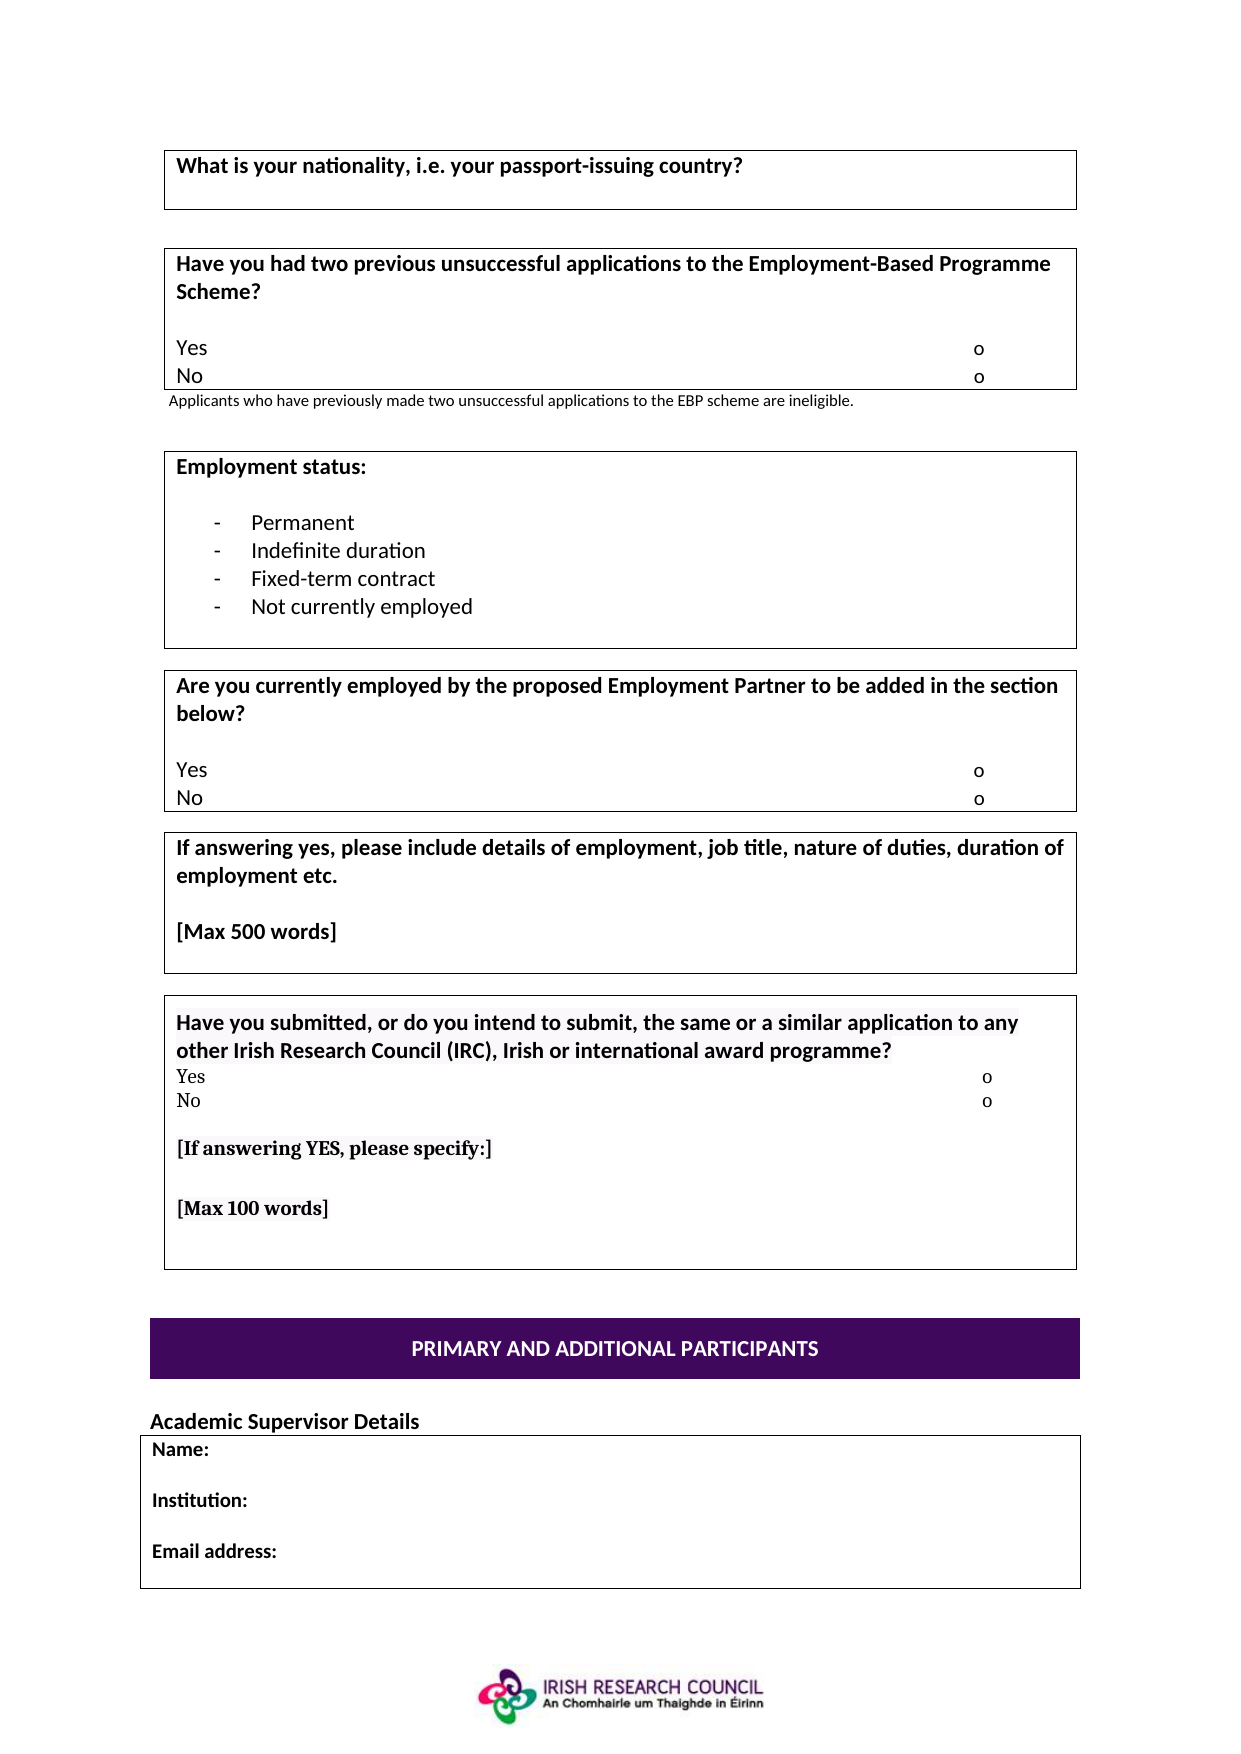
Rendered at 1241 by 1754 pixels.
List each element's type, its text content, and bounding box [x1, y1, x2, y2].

table_header PRIMARY AND ADDITIONAL PARTICIPANTS [150, 1318, 1080, 1379]
table_cell o [971, 1064, 1076, 1088]
table_cell o [971, 1088, 1076, 1136]
table_cell Yes [165, 1064, 971, 1088]
table_header Employment status: Permanent Indefinite duration Fixed-term contract Not currently employed [165, 452, 1076, 648]
picture [473, 1664, 764, 1727]
table_header Are you currently employed by the proposed Employment Partner to be added in the section below? Yes o No o [165, 671, 1076, 811]
table_cell No [165, 1088, 971, 1136]
text Academic Supervisor Details [150, 1407, 1090, 1435]
table_header What is your nationality, i.e. your passport-issuing country? [165, 151, 1076, 209]
table_header Have you had two previous unsuccessful applications to the Employment-Based Programme Scheme? Yes o No o [165, 249, 1076, 389]
table_header Name: Institution: Email address: [141, 1436, 1080, 1587]
table_header Have you submitted, or do you intend to submit, the same or a similar application to any other Irish Research Council (IRC), Irish or international award programme? [165, 996, 1076, 1064]
table_cell [If answering YES, please specify:] [Max 100 words] [165, 1136, 1076, 1268]
text Applicants who have previously made two unsuccessful applications to the EBP scheme are ineligible. [150, 390, 1090, 411]
table_header If answering yes, please include details of employment, job title, nature of duties, duration of employment etc. [Max 500 words] [165, 833, 1076, 973]
